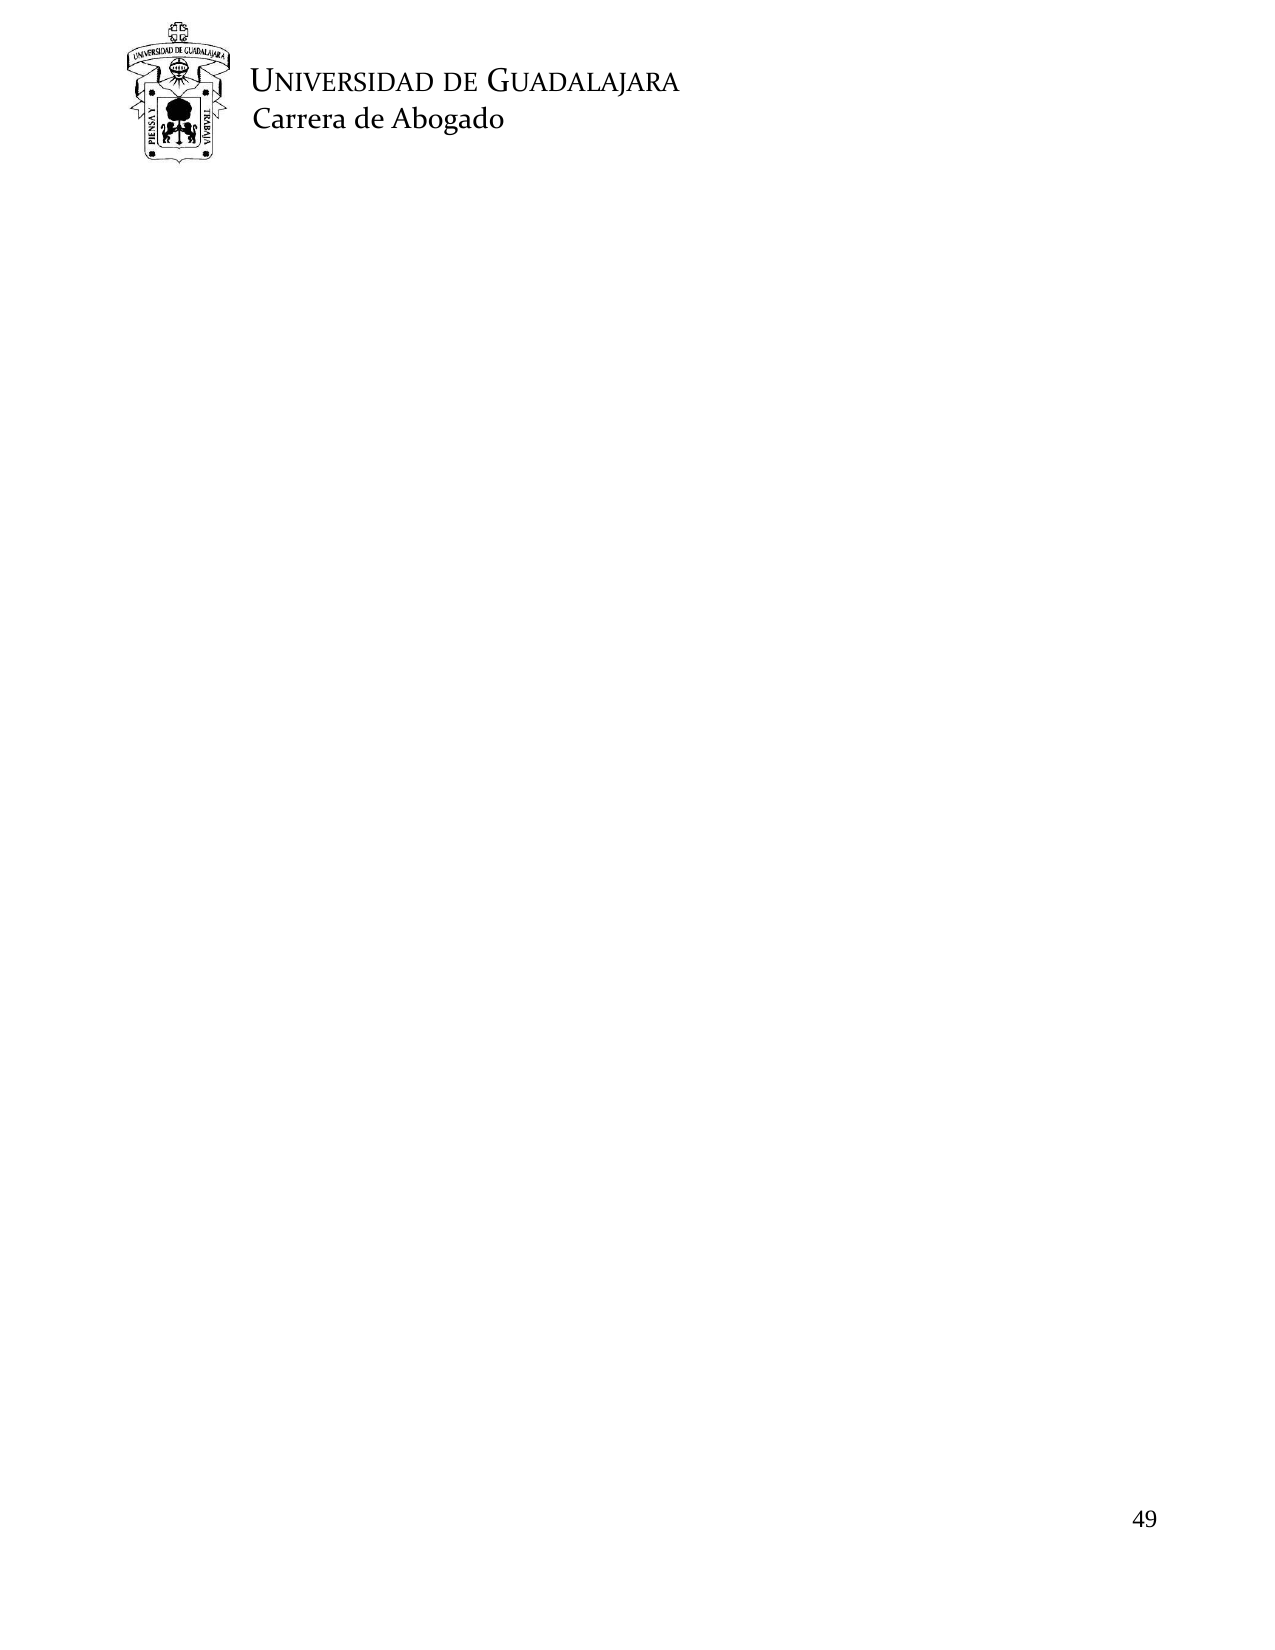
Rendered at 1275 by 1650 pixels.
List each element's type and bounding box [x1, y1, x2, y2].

picture [118, 17, 240, 172]
